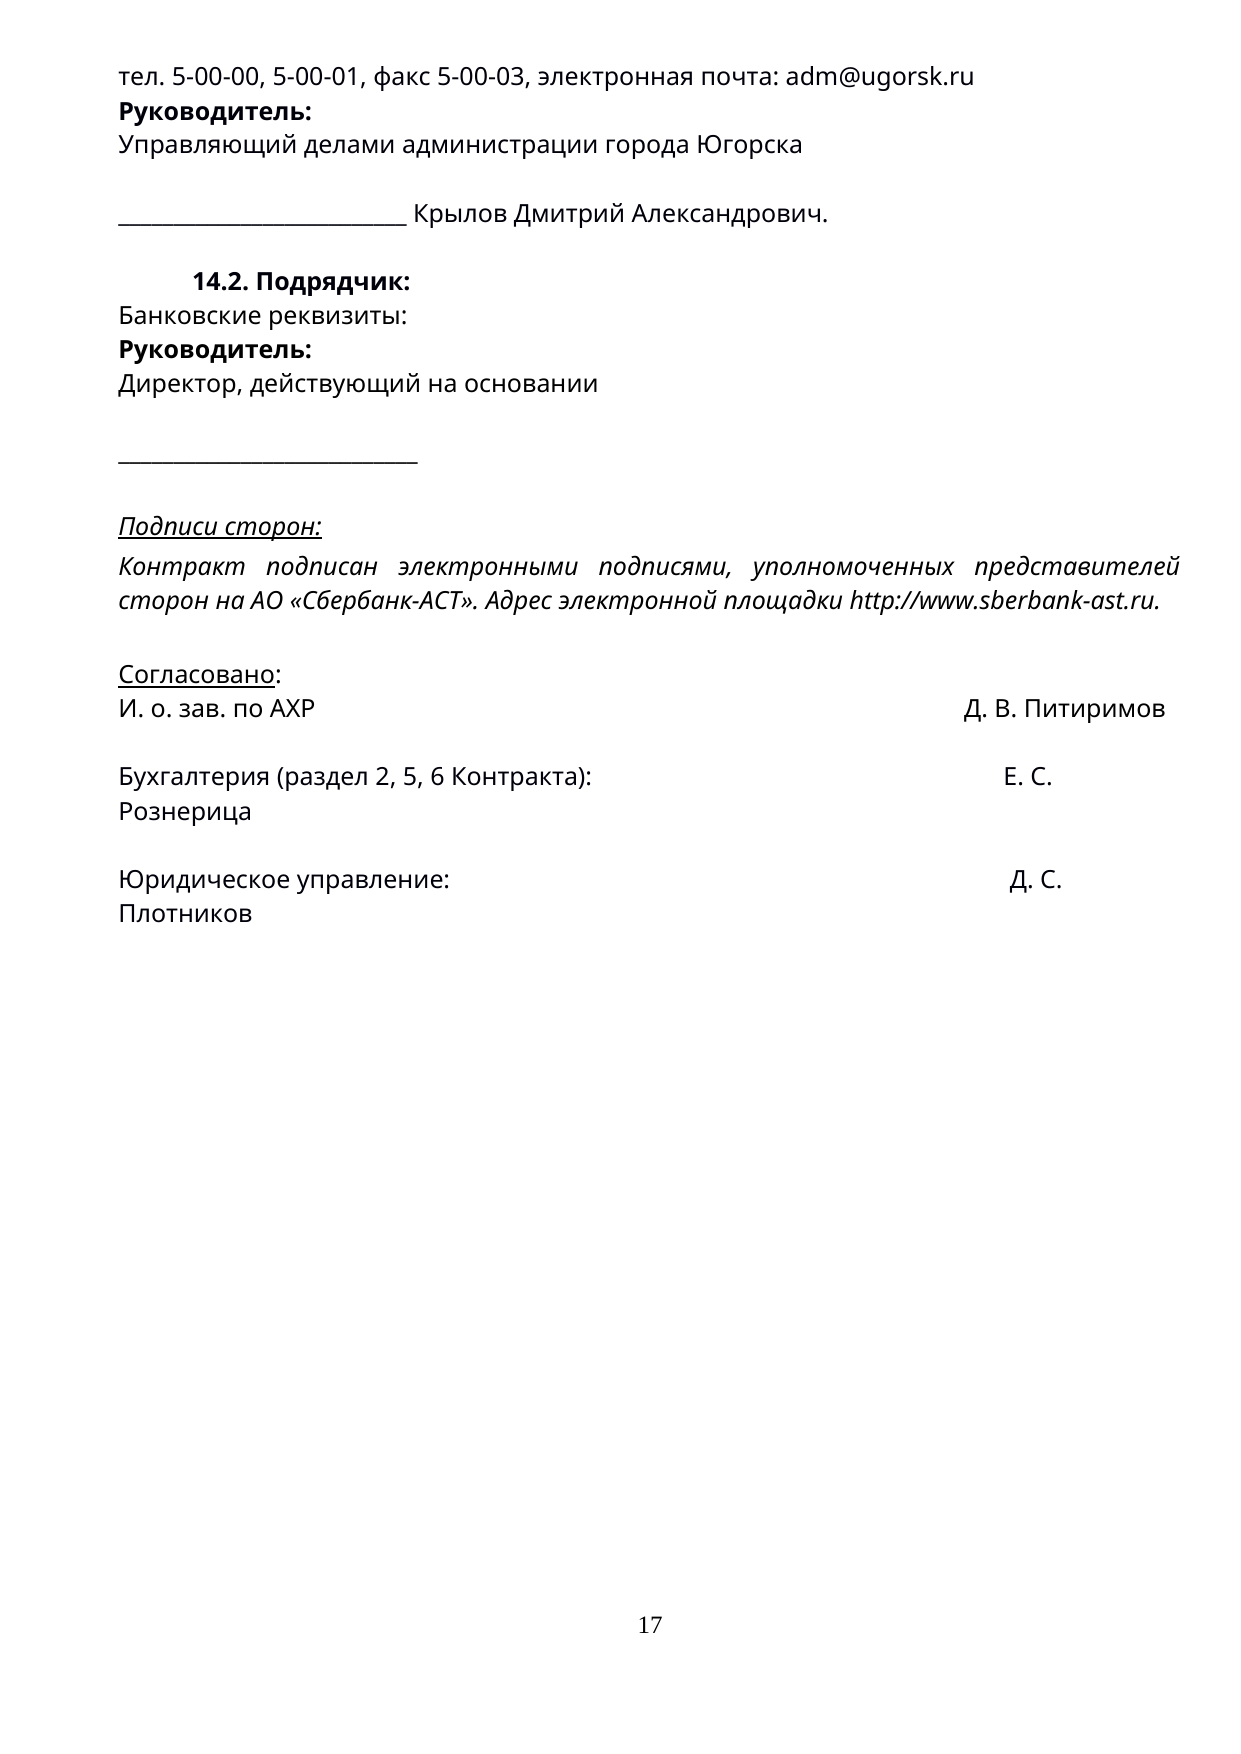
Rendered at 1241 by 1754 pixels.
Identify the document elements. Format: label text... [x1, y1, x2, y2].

text __________________________ Крылов Дмитрий Александрович. [118, 195, 1181, 229]
text Бухгалтерия (раздел 2, 5, 6 Контракта): Е. С. Рознерица [118, 759, 1181, 827]
text Руководитель: [118, 93, 1181, 127]
text Руководитель: [118, 332, 1181, 366]
text Директор, действующий на основании [118, 366, 1181, 400]
text ___________________________ [118, 434, 1181, 468]
text Подписи сторон: [118, 508, 1181, 542]
text Банковские реквизиты: [118, 297, 1181, 332]
text Юридическое управление: Д. С. Плотников [118, 861, 1181, 929]
text Управляющий делами администрации города Югорска [118, 127, 1181, 161]
text И. о. зав. по АХР Д. В. Питиримов [118, 691, 1181, 725]
text Согласовано: [118, 657, 1181, 691]
text тел. 5-00-00, 5-00-01, факс 5-00-03, электронная почта: adm@ugorsk.ru [118, 59, 1181, 93]
text 14.2. Подрядчик: [118, 263, 1181, 297]
text Контракт подписан электронными подписями, уполномоченных представителей сторон на АО «Сбербанк-АСТ». Адрес электронной площадки http://www.sberbank-ast.ru. [118, 548, 1181, 617]
